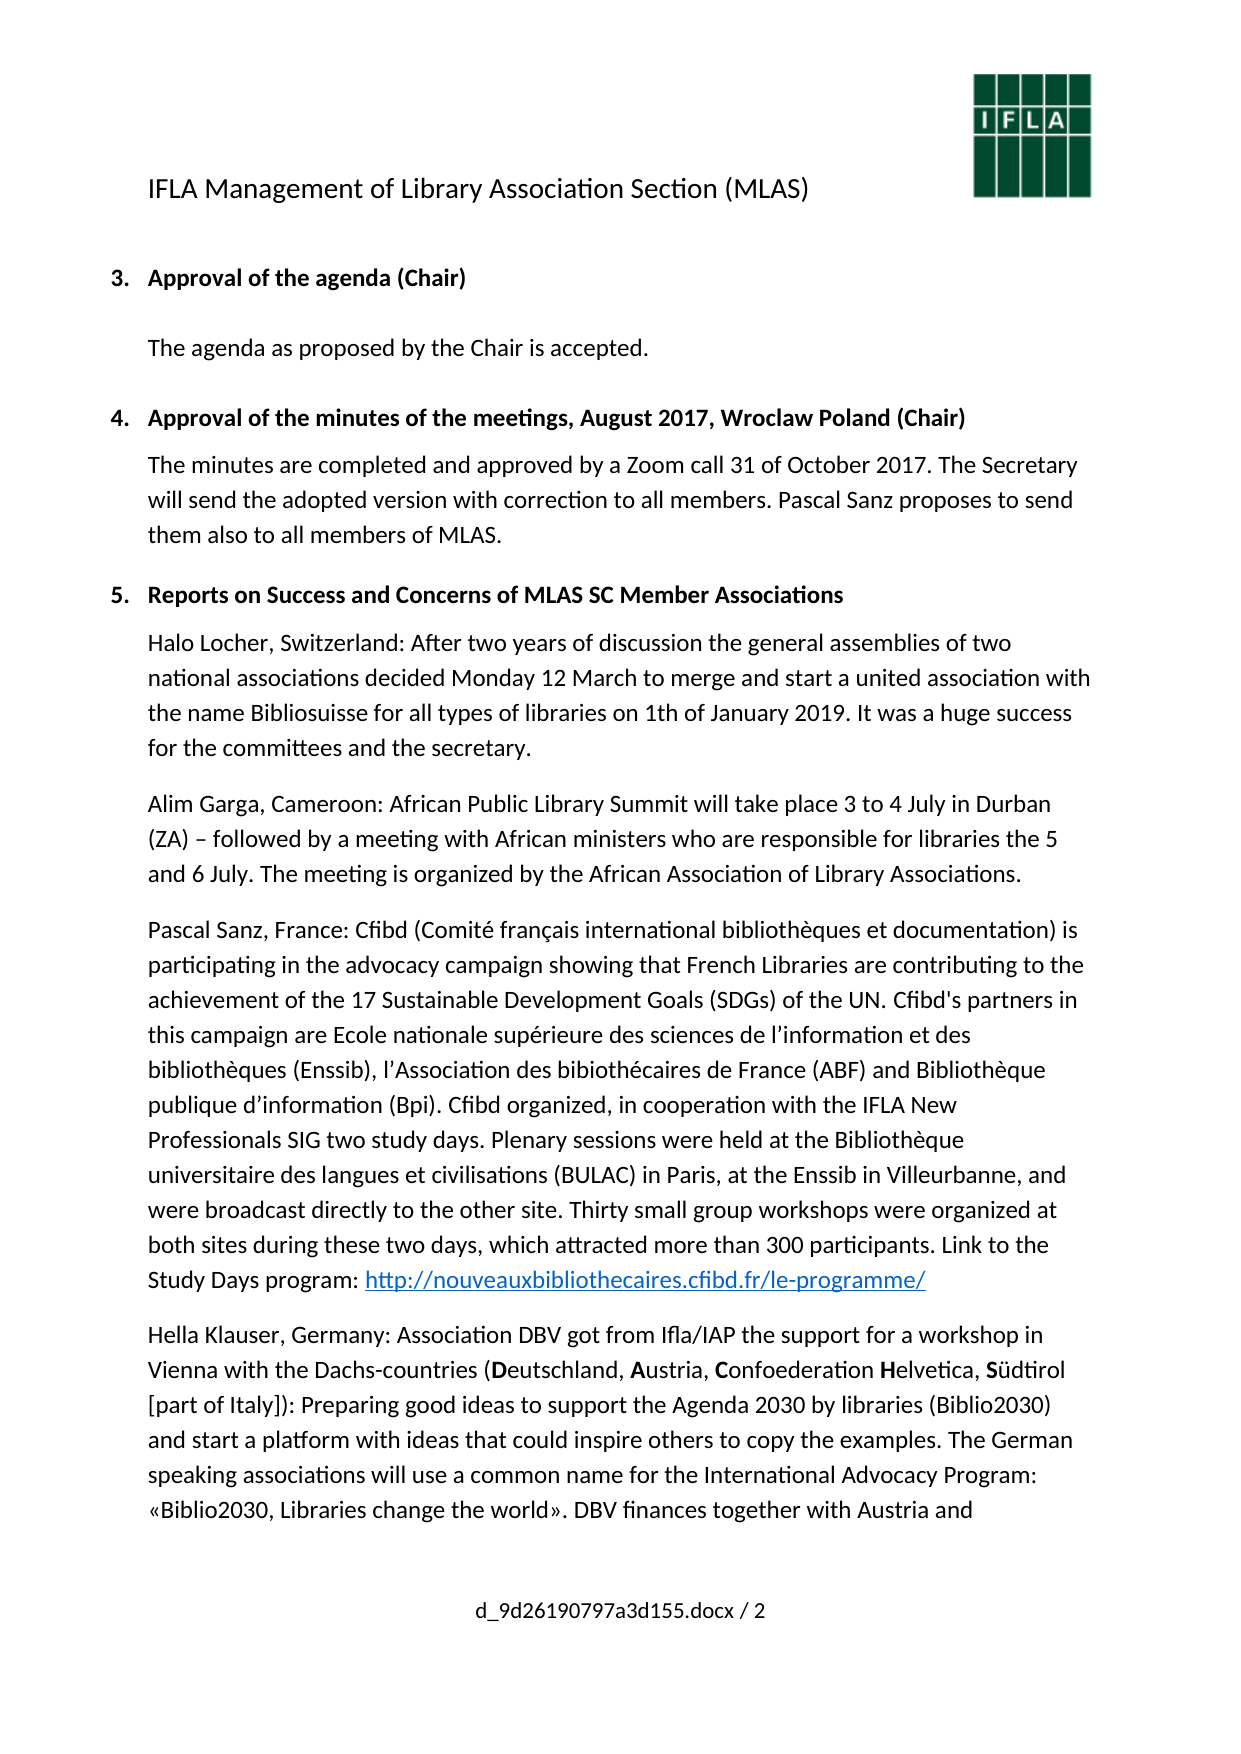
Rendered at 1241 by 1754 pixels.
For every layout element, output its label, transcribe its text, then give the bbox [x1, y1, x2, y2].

text The minutes are completed and approved by a Zoom call 31 of October 2017. The Secretary will send the adopted version with correction to all members. Pascal Sanz proposes to send them also to all members of MLAS. [148, 449, 1093, 550]
list Reports on Success and Concerns of MLAS SC Member Associations [110, 579, 1093, 610]
text Pascal Sanz, France: Cfibd (Comité français international bibliothèques et documentation) is participating in the advocacy campaign showing that French Libraries are contributing to the achievement of the 17 Sustainable Development Goals (SDGs) of the UN. Cfibd's partners in this campaign are Ecole nationale supérieure des sciences de l’information et des bibliothèques (Enssib), l’Association des bibiothécaires de France (ABF) and Bibliothèque publique d’information (Bpi). Cfibd organized, in cooperation with the IFLA New Professionals SIG two study days. Plenary sessions were held at the Bibliothèque universitaire des langues et civilisations (BULAC) in Paris, at the Enssib in Villeurbanne, and were broadcast directly to the other site. Thirty small group workshops were organized at both sites during these two days, which attracted more than 300 participants. Link to the Study Days program: http://nouveauxbibliothecaires.cfibd.fr/le-programme/ [148, 914, 1093, 1294]
list Approval of the agenda (Chair) [110, 262, 1093, 293]
picture [972, 73, 1093, 199]
list Approval of the minutes of the meetings, August 2017, Wroclaw Poland (Chair) [110, 402, 1093, 433]
text Halo Locher, Switzerland: After two years of discussion the general assemblies of two national associations decided Monday 12 March to merge and start a united association with the name Bibliosuisse for all types of libraries on 1th of January 2019. It was a huge success for the committees and the secretary. [148, 627, 1093, 763]
text Alim Garga, Cameroon: African Public Library Summit will take place 3 to 4 July in Durban (ZA) – followed by a meeting with African ministers who are responsible for libraries the 5 and 6 July. The meeting is organized by the African Association of Library Associations. [148, 788, 1093, 888]
list The agenda as proposed by the Chair is accepted. [148, 332, 1093, 363]
